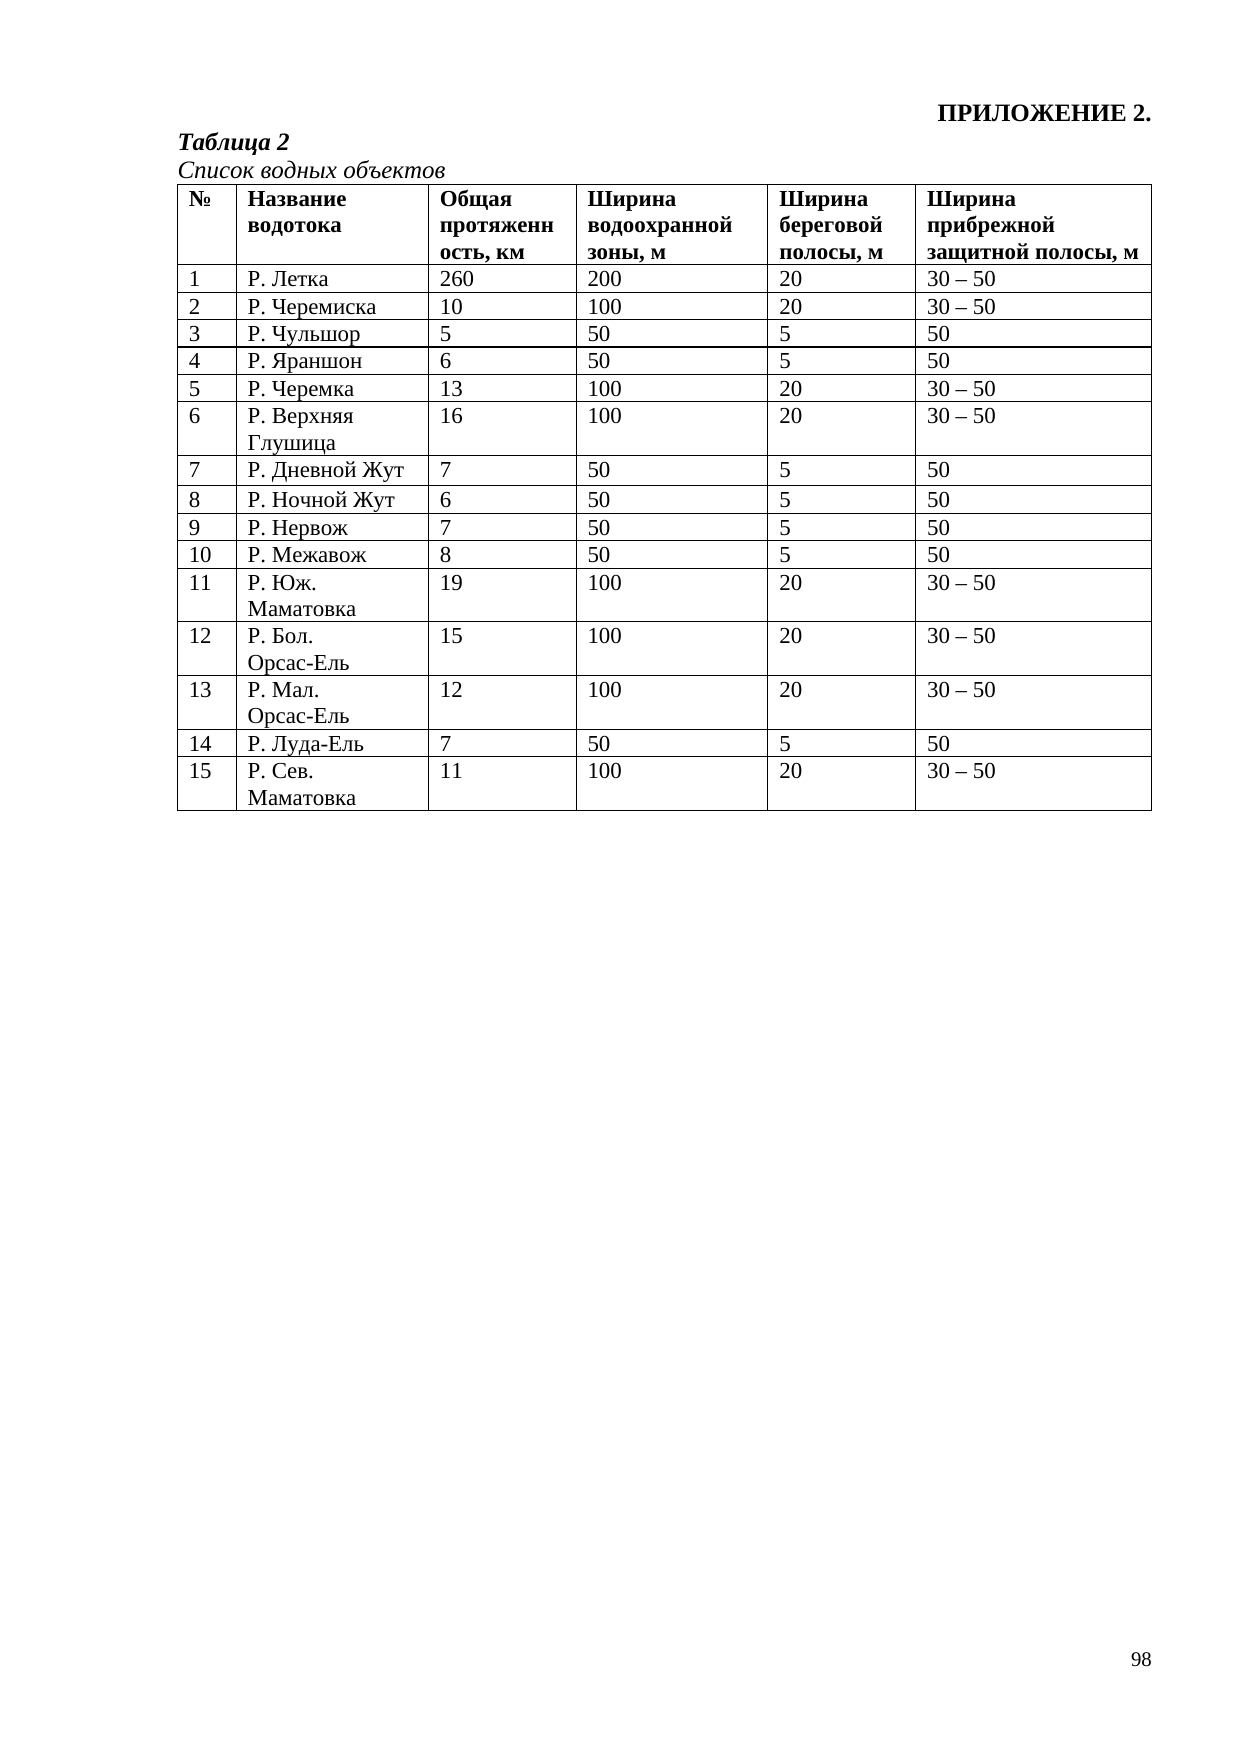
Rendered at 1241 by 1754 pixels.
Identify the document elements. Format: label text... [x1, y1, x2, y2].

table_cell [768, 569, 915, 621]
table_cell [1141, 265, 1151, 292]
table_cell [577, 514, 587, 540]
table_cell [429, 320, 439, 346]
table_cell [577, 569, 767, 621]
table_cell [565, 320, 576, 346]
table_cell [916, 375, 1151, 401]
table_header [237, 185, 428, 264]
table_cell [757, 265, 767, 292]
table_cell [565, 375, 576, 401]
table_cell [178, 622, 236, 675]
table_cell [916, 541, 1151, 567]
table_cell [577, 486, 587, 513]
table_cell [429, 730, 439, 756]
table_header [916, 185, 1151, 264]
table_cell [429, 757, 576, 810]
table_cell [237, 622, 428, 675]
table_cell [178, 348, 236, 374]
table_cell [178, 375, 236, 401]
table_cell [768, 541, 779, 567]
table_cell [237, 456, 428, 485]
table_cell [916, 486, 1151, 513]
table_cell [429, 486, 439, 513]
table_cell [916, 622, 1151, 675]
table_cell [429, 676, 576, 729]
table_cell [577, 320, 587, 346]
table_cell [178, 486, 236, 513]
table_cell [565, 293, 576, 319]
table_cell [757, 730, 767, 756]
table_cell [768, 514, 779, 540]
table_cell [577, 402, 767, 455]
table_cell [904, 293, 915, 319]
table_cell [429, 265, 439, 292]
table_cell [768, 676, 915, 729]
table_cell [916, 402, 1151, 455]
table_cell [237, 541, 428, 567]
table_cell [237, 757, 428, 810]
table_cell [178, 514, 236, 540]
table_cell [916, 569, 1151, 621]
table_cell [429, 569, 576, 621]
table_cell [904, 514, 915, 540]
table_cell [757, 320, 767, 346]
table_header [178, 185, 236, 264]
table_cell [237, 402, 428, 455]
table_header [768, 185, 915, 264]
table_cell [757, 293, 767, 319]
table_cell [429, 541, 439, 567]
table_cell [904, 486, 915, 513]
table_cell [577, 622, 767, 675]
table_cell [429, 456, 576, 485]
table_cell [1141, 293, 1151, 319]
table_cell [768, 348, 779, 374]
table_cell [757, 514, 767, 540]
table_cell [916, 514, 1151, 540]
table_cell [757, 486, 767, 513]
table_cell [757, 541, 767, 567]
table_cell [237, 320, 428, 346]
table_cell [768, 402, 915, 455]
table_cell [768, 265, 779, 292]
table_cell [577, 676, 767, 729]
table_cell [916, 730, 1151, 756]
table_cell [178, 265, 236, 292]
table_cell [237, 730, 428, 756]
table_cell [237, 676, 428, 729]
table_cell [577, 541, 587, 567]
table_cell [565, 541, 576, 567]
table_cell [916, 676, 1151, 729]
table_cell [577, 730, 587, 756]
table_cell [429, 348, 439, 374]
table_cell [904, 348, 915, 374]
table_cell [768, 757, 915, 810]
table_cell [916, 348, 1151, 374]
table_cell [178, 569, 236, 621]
text Таблица 2 [177, 127, 1157, 155]
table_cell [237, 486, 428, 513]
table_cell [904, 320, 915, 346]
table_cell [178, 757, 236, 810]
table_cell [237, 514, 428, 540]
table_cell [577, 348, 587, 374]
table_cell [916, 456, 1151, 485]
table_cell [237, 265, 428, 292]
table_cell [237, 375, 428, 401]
text ПРИЛОЖЕНИЕ 2. [177, 98, 1152, 127]
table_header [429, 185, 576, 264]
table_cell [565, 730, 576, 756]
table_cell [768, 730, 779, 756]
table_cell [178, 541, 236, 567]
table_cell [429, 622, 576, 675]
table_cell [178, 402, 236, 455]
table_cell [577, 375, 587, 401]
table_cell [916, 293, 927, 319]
text Список водных объектов [177, 155, 1157, 184]
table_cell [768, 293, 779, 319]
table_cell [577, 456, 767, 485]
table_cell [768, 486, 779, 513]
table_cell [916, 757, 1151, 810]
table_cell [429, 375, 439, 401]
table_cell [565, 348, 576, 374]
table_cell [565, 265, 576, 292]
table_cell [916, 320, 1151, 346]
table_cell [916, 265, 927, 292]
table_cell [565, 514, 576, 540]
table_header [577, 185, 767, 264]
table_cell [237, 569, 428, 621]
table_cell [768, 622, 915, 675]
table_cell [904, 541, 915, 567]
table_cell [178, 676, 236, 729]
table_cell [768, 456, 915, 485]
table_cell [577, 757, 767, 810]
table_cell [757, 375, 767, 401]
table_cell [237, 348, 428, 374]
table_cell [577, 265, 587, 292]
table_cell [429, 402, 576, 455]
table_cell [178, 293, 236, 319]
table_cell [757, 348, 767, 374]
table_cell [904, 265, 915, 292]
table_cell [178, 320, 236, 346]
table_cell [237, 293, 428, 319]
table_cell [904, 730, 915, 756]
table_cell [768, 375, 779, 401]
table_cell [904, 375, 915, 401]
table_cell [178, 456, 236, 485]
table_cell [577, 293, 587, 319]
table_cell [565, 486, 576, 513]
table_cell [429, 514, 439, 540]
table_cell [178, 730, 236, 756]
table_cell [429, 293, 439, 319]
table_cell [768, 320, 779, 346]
